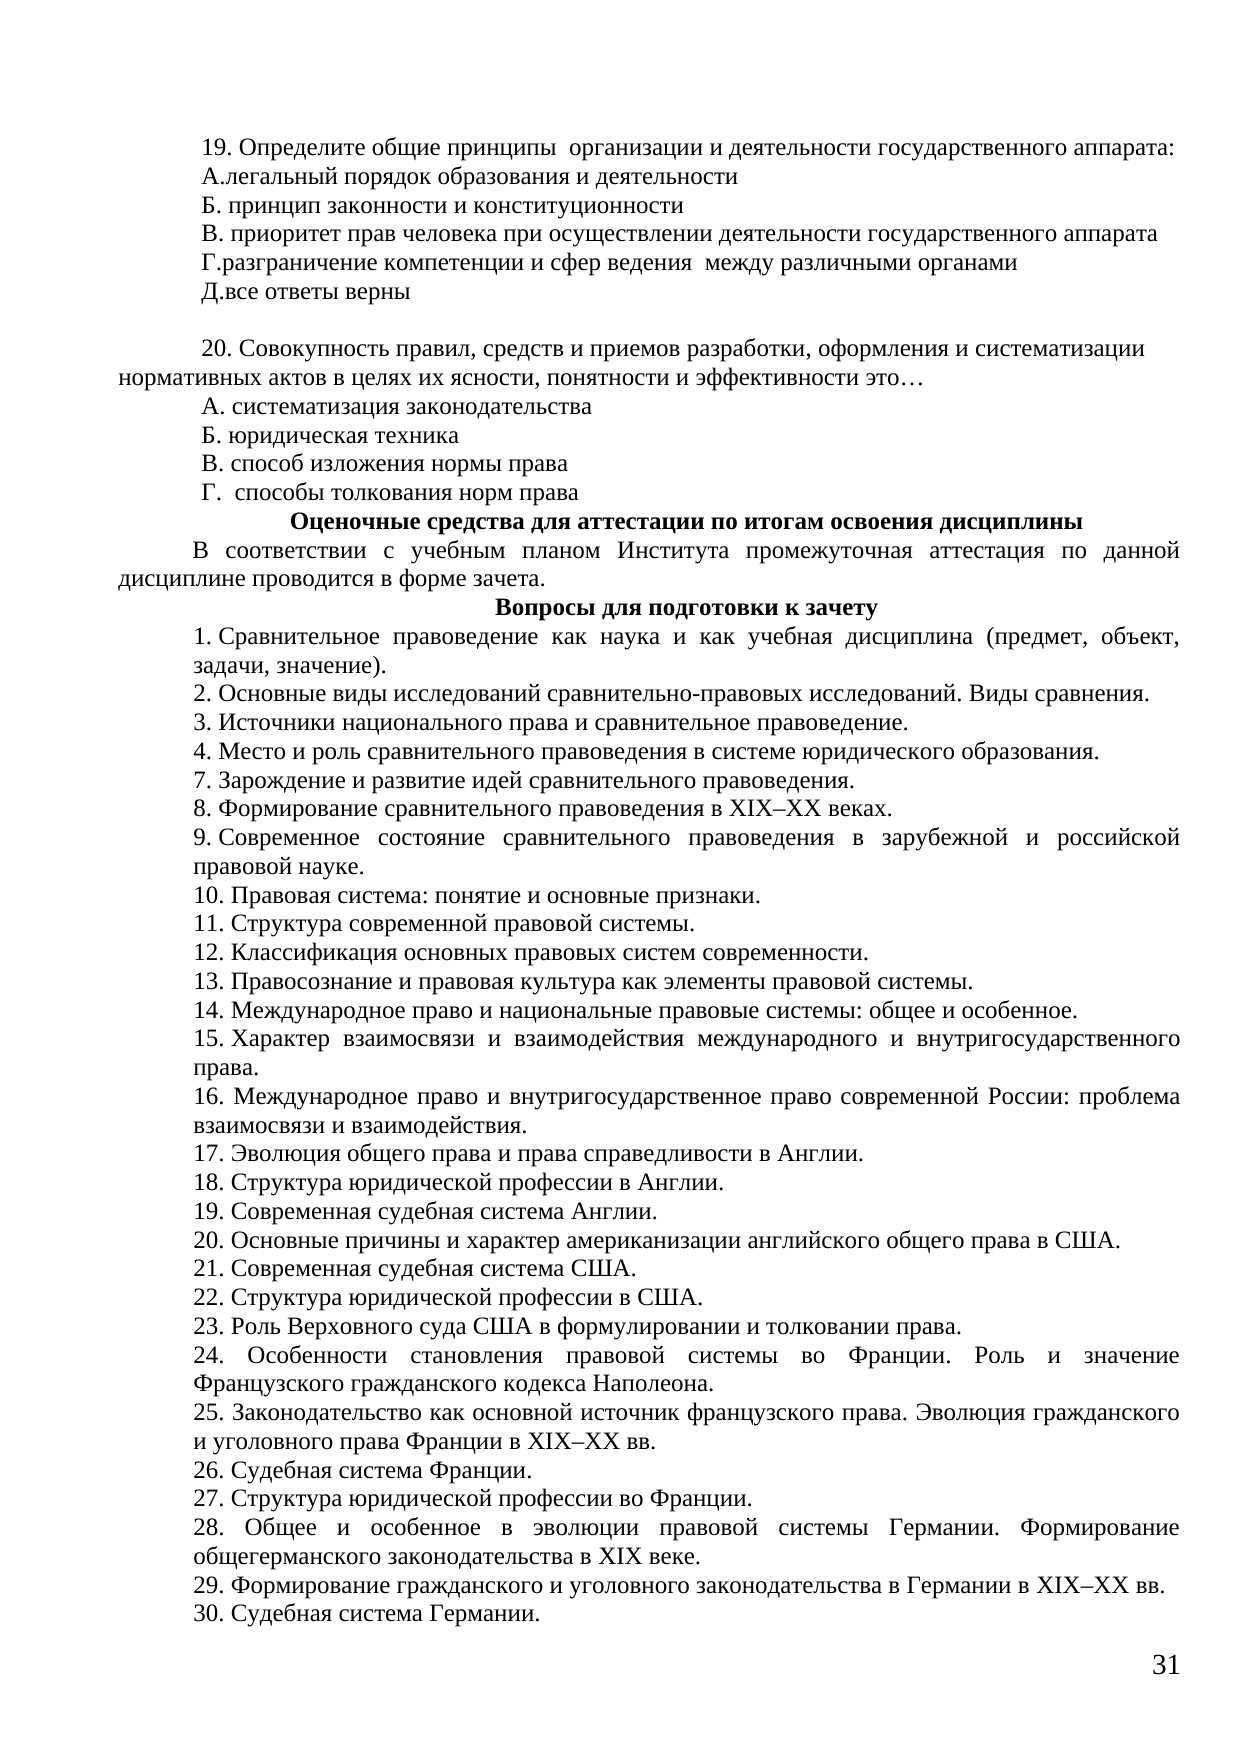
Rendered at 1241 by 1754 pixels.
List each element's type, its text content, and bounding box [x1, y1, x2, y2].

text Б. принцип законности и конституционности [118, 190, 1181, 218]
text 10. Правовая система: понятие и основные признаки. [193, 880, 1181, 908]
text 21. Современная судебная система США. [193, 1253, 1181, 1282]
text 11. Структура современной правовой системы. [193, 908, 1181, 937]
text 4. Место и роль сравнительного правоведения в системе юридического образования. [193, 736, 1181, 765]
text 7. Зарождение и развитие идей сравнительного правоведения. [193, 765, 1181, 793]
text В. способ изложения нормы права [118, 448, 1181, 477]
text 16. Международное право и внутригосударственное право современной России: проблема взаимосвязи и взаимодействия. [193, 1081, 1181, 1138]
text 15. Характер взаимосвязи и взаимодействия международного и внутригосударственного права. [193, 1023, 1181, 1081]
text 12. Классификация основных правовых систем современности. [193, 937, 1181, 966]
text 20. Совокупность правил, средств и приемов разработки, оформления и систематизации нормативных актов в целях их ясности, понятности и эффективности это… [118, 333, 1181, 391]
text 22. Структура юридической профессии в США. [193, 1282, 1181, 1311]
text 29. Формирование гражданского и уголовного законодательства в Германии в XIX–XX вв. [193, 1570, 1181, 1598]
text Д.все ответы верны [118, 276, 1181, 305]
text А. систематизация законодательства [118, 391, 1181, 420]
text Г.разграничение компетенции и сфер ведения между различными органами [118, 247, 1181, 276]
text В. приоритет прав человека при осуществлении деятельности государственного аппарата [118, 218, 1181, 247]
text 26. Судебная система Франции. [193, 1455, 1181, 1483]
text 17. Эволюция общего права и права справедливости в Англии. [193, 1138, 1181, 1167]
text 23. Роль Верховного суда США в формулировании и толковании права. [193, 1311, 1181, 1340]
text 9. Современное состояние сравнительного правоведения в зарубежной и российской правовой науке. [193, 822, 1181, 880]
text 8. Формирование сравнительного правоведения в ХIХ–ХХ веках. [193, 793, 1181, 822]
text Б. юридическая техника [118, 420, 1181, 448]
text 25. Законодательство как основной источник французского права. Эволюция гражданского и уголовного права Франции в XIX–XX вв. [193, 1397, 1181, 1455]
text 13. Правосознание и правовая культура как элементы правовой системы. [193, 966, 1181, 995]
text Оценочные средства для аттестации по итогам освоения дисциплины [118, 506, 1181, 535]
text 20. Основные причины и характер американизации английского общего права в США. [193, 1225, 1181, 1253]
text 3. Источники национального права и сравнительное правоведение. [193, 707, 1181, 736]
text 30. Судебная система Германии. [193, 1598, 1181, 1627]
text 24. Особенности становления правовой системы во Франции. Роль и значение Французского гражданского кодекса Наполеона. [193, 1340, 1181, 1397]
text Г. способы толкования норм права [118, 477, 1181, 506]
text 14. Международное право и национальные правовые системы: общее и особенное. [193, 995, 1181, 1023]
text 2. Основные виды исследований сравнительно-правовых исследований. Виды сравнения. [193, 678, 1181, 707]
text А.легальный порядок образования и деятельности [118, 161, 1181, 190]
text 19. Определите общие принципы организации и деятельности государственного аппарата: [118, 132, 1181, 161]
text 18. Структура юридической профессии в Англии. [193, 1167, 1181, 1196]
text Вопросы для подготовки к зачету [118, 592, 1181, 621]
text 19. Современная судебная система Англии. [193, 1196, 1181, 1225]
text 1. Сравнительное правоведение как наука и как учебная дисциплина (предмет, объект, задачи, значение). [193, 621, 1181, 678]
text 27. Структура юридической профессии во Франции. [193, 1483, 1181, 1512]
text 28. Общее и особенное в эволюции правовой системы Германии. Формирование общегерманского законодательства в XIX веке. [193, 1512, 1181, 1570]
text В соответствии с учебным планом Института промежуточная аттестация по данной дисциплине проводится в форме зачета. [118, 535, 1181, 592]
